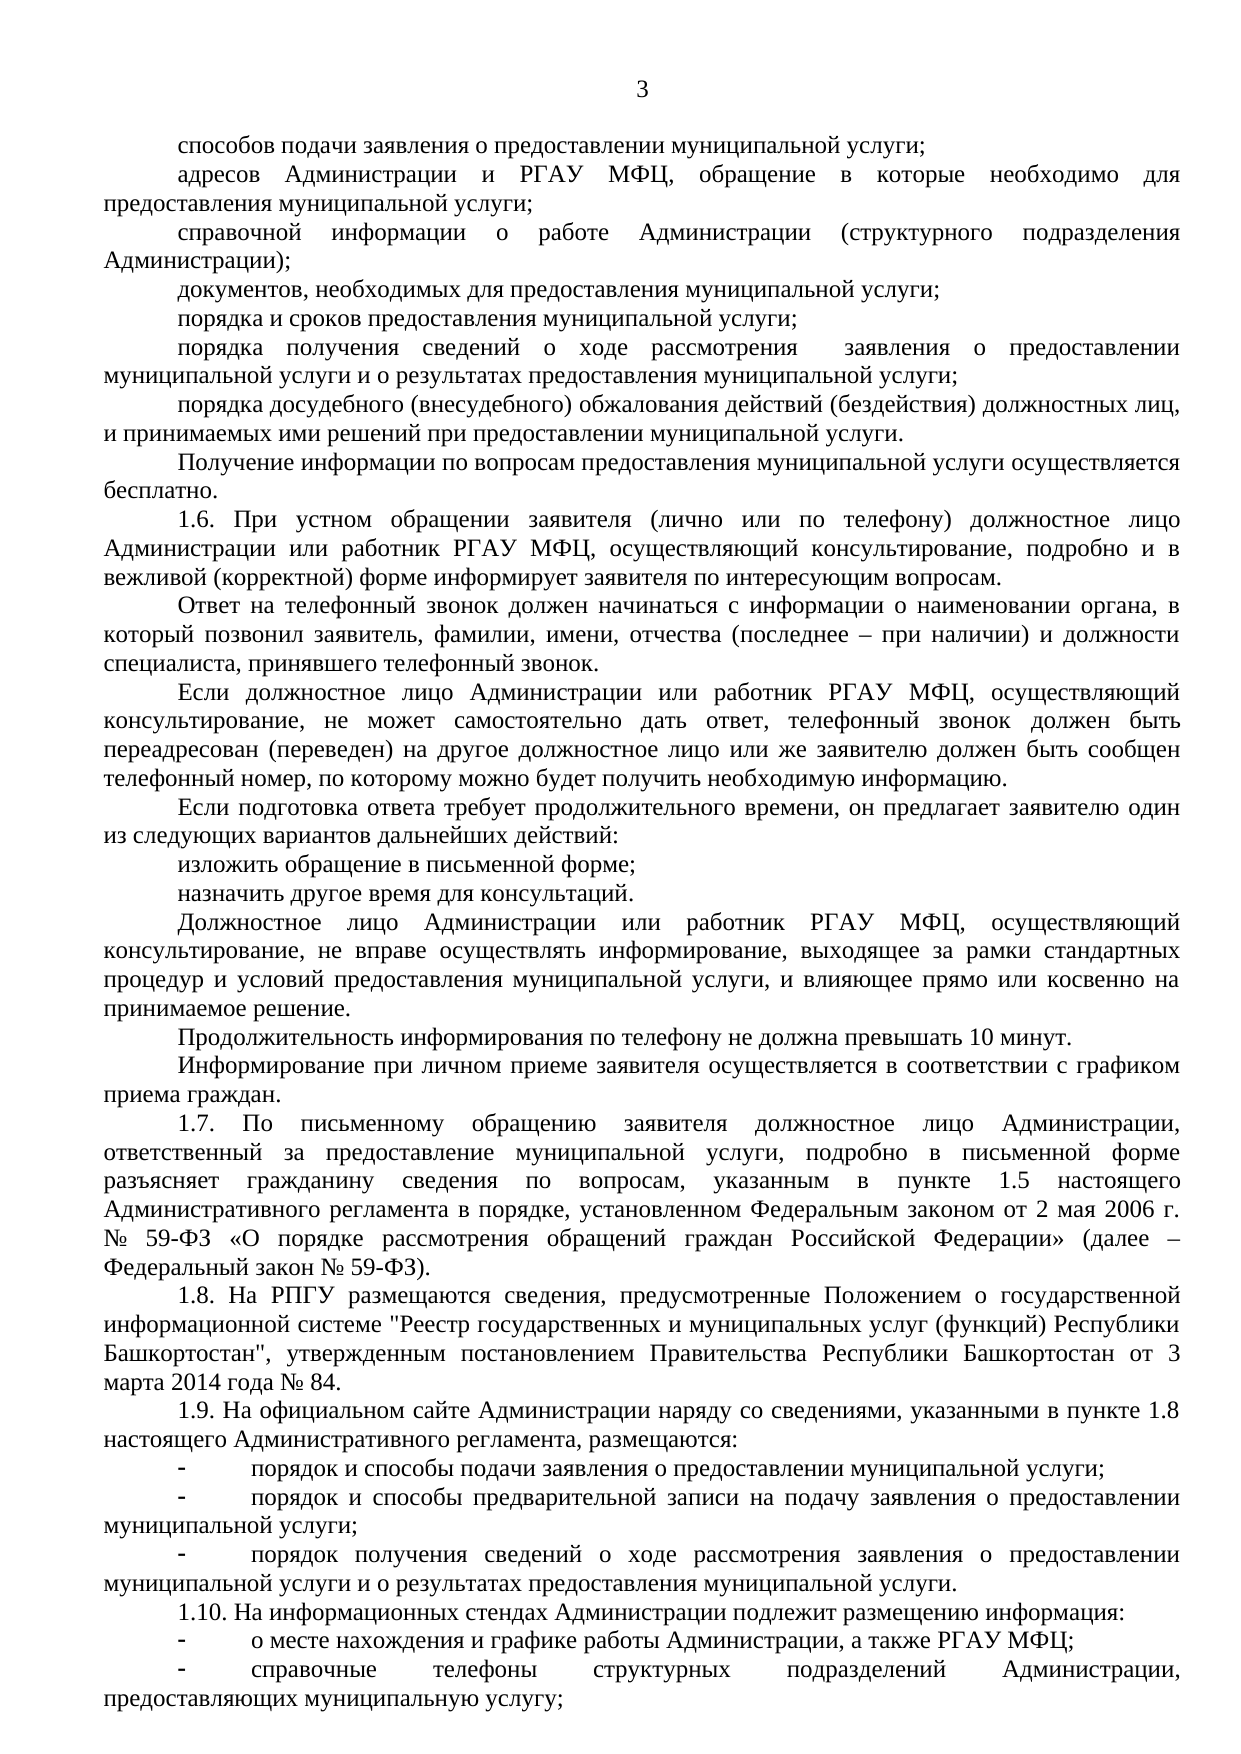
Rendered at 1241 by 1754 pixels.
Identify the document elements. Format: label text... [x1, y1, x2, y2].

text Ответ на телефонный звонок должен начинаться с информации о наименовании органа, в который позвонил заявитель, фамилии, имени, отчества (последнее – при наличии) и должности специалиста, принявшего телефонный звонок. [103, 591, 1181, 677]
text Информирование при личном приеме заявителя осуществляется в соответствии с графиком приема граждан. [103, 1051, 1181, 1108]
text способов подачи заявления о предоставлении муниципальной услуги; [103, 131, 1181, 159]
text 1.9. На официальном сайте Администрации наряду со сведениями, указанными в пункте 1.8 настоящего Административного регламента, размещаются: [103, 1396, 1181, 1453]
text Если подготовка ответа требует продолжительного времени, он предлагает заявителю один из следующих вариантов дальнейших действий: [103, 792, 1181, 849]
text 1.6. При устном обращении заявителя (лично или по телефону) должностное лицо Администрации или работник РГАУ МФЦ, осуществляющий консультирование, подробно и в вежливой (корректной) форме информирует заявителя по интересующим вопросам. [103, 504, 1181, 591]
list порядок и способы подачи заявления о предоставлении муниципальной услуги; [103, 1453, 1181, 1482]
text справочной информации о работе Администрации (структурного подразделения Администрации); [103, 217, 1181, 274]
text порядка получения сведений о ходе рассмотрения заявления о предоставлении муниципальной услуги и о результатах предоставления муниципальной услуги; [103, 332, 1181, 389]
text адресов Администрации и РГАУ МФЦ, обращение в которые необходимо для предоставления муниципальной услуги; [103, 159, 1181, 217]
list о месте нахождения и графике работы Администрации, а также РГАУ МФЦ; [103, 1626, 1181, 1654]
list порядок получения сведений о ходе рассмотрения заявления о предоставлении муниципальной услуги и о результатах предоставления муниципальной услуги. [103, 1539, 1181, 1597]
text Продолжительность информирования по телефону не должна превышать 10 минут. [103, 1022, 1181, 1051]
list порядок и способы предварительной записи на подачу заявления о предоставлении муниципальной услуги; [103, 1482, 1181, 1539]
text 1.8. На РПГУ размещаются сведения, предусмотренные Положением о государственной информационной системе "Реестр государственных и муниципальных услуг (функций) Республики Башкортостан", утвержденным постановлением Правительства Республики Башкортостан от 3 марта 2014 года № 84. [103, 1281, 1181, 1396]
text Получение информации по вопросам предоставления муниципальной услуги осуществляется бесплатно. [103, 447, 1181, 504]
text документов, необходимых для предоставления муниципальной услуги; [103, 274, 1181, 303]
list справочные телефоны структурных подразделений Администрации, предоставляющих муниципальную услугу; [103, 1654, 1181, 1712]
text изложить обращение в письменной форме; [103, 849, 1181, 878]
text 1.7. По письменному обращению заявителя должностное лицо Администрации, ответственный за предоставление муниципальной услуги, подробно в письменной форме разъясняет гражданину сведения по вопросам, указанным в пункте 1.5 настоящего Административного регламента в порядке, установленном Федеральным законом от 2 мая 2006 г. № 59-ФЗ «О порядке рассмотрения обращений граждан Российской Федерации» (далее – Федеральный закон № 59-ФЗ). [103, 1108, 1181, 1281]
text порядка и сроков предоставления муниципальной услуги; [103, 303, 1181, 332]
text Должностное лицо Администрации или работник РГАУ МФЦ, осуществляющий консультирование, не вправе осуществлять информирование, выходящее за рамки стандартных процедур и условий предоставления муниципальной услуги, и влияющее прямо или косвенно на принимаемое решение. [103, 907, 1181, 1022]
text Если должностное лицо Администрации или работник РГАУ МФЦ, осуществляющий консультирование, не может самостоятельно дать ответ, телефонный звонок должен быть переадресован (переведен) на другое должностное лицо или же заявителю должен быть сообщен телефонный номер, по которому можно будет получить необходимую информацию. [103, 677, 1181, 792]
text 1.10. На информационных стендах Администрации подлежит размещению информация: [103, 1597, 1181, 1626]
text назначить другое время для консультаций. [103, 878, 1181, 907]
text порядка досудебного (внесудебного) обжалования действий (бездействия) должностных лиц, и принимаемых ими решений при предоставлении муниципальной услуги. [103, 389, 1181, 447]
